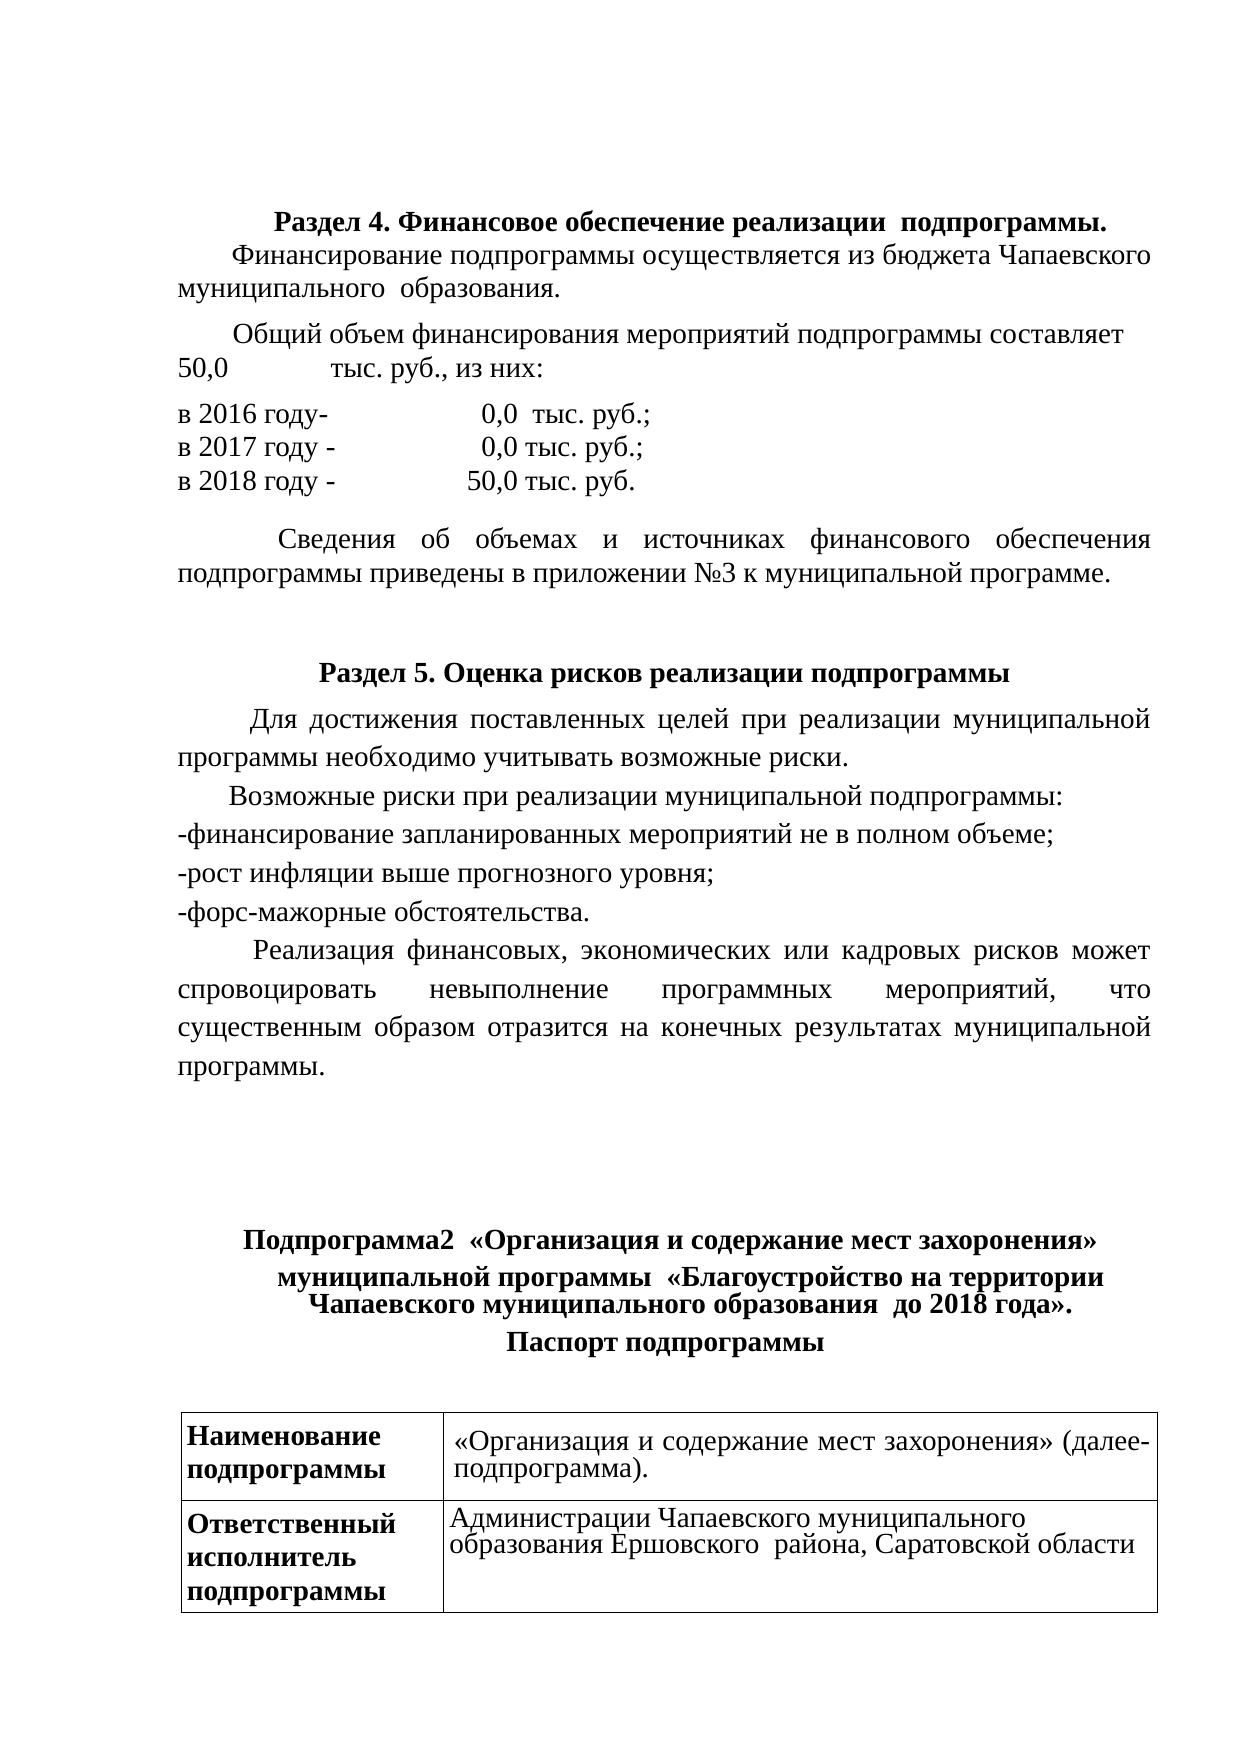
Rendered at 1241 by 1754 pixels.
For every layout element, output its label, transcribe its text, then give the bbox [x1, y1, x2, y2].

text в 2018 году - 50,0 тыс. руб. [177, 463, 1152, 497]
text в 2016 году- 0,0 тыс. руб.; [177, 396, 1152, 429]
table_header Наименование подпрограммы [182, 1413, 443, 1499]
text Подпрограмма2 «Организация и содержание мест захоронения» [177, 1201, 1152, 1254]
text Возможные риски при реализации муниципальной подпрограммы: [177, 778, 1152, 812]
text -финансирование запланированных мероприятий не в полном объеме; [177, 817, 1152, 850]
subtitle Раздел 5. Оценка рисков реализации подпрограммы [177, 655, 1152, 688]
text Финансирование подпрограммы осуществляется из бюджета Чапаевского муниципального образования. [177, 237, 1152, 304]
text Паспорт подпрограммы [179, 1330, 1152, 1357]
table_cell Администрации Чапаевского муниципального образования Ершовского района, Саратовской области [444, 1501, 1157, 1612]
text Раздел 4. Финансовое обеспечение реализации подпрограммы. [229, 210, 1152, 237]
text муниципальной программы «Благоустройство на территории Чапаевского муниципального образования до 2018 года». [229, 1266, 1152, 1319]
text -рост инфляции выше прогнозного уровня; [177, 855, 1152, 889]
table_cell Ответственный исполнитель подпрограммы [182, 1501, 443, 1612]
text в 2017 году - 0,0 тыс. руб.; [177, 429, 1152, 463]
text Общий объем финансирования мероприятий подпрограммы составляет 50,0 тыс. руб., из них: [177, 316, 1152, 383]
text Для достижения поставленных целей при реализации муниципальной программы необходимо учитывать возможные риски. [177, 701, 1152, 773]
subtitle Сведения об объемах и источниках финансового обеспечения подпрограммы приведены в приложении №3 к муниципальной программе. [177, 522, 1152, 589]
text Реализация финансовых, экономических или кадровых рисков может спровоцировать невыполнение программных мероприятий, что существенным образом отразится на конечных результатах муниципальной программы. [177, 932, 1152, 1081]
text -форс-мажорные обстоятельства. [177, 894, 1152, 927]
table_header «Организация и содержание мест захоронения» (далее- подпрограмма). [444, 1413, 1157, 1499]
